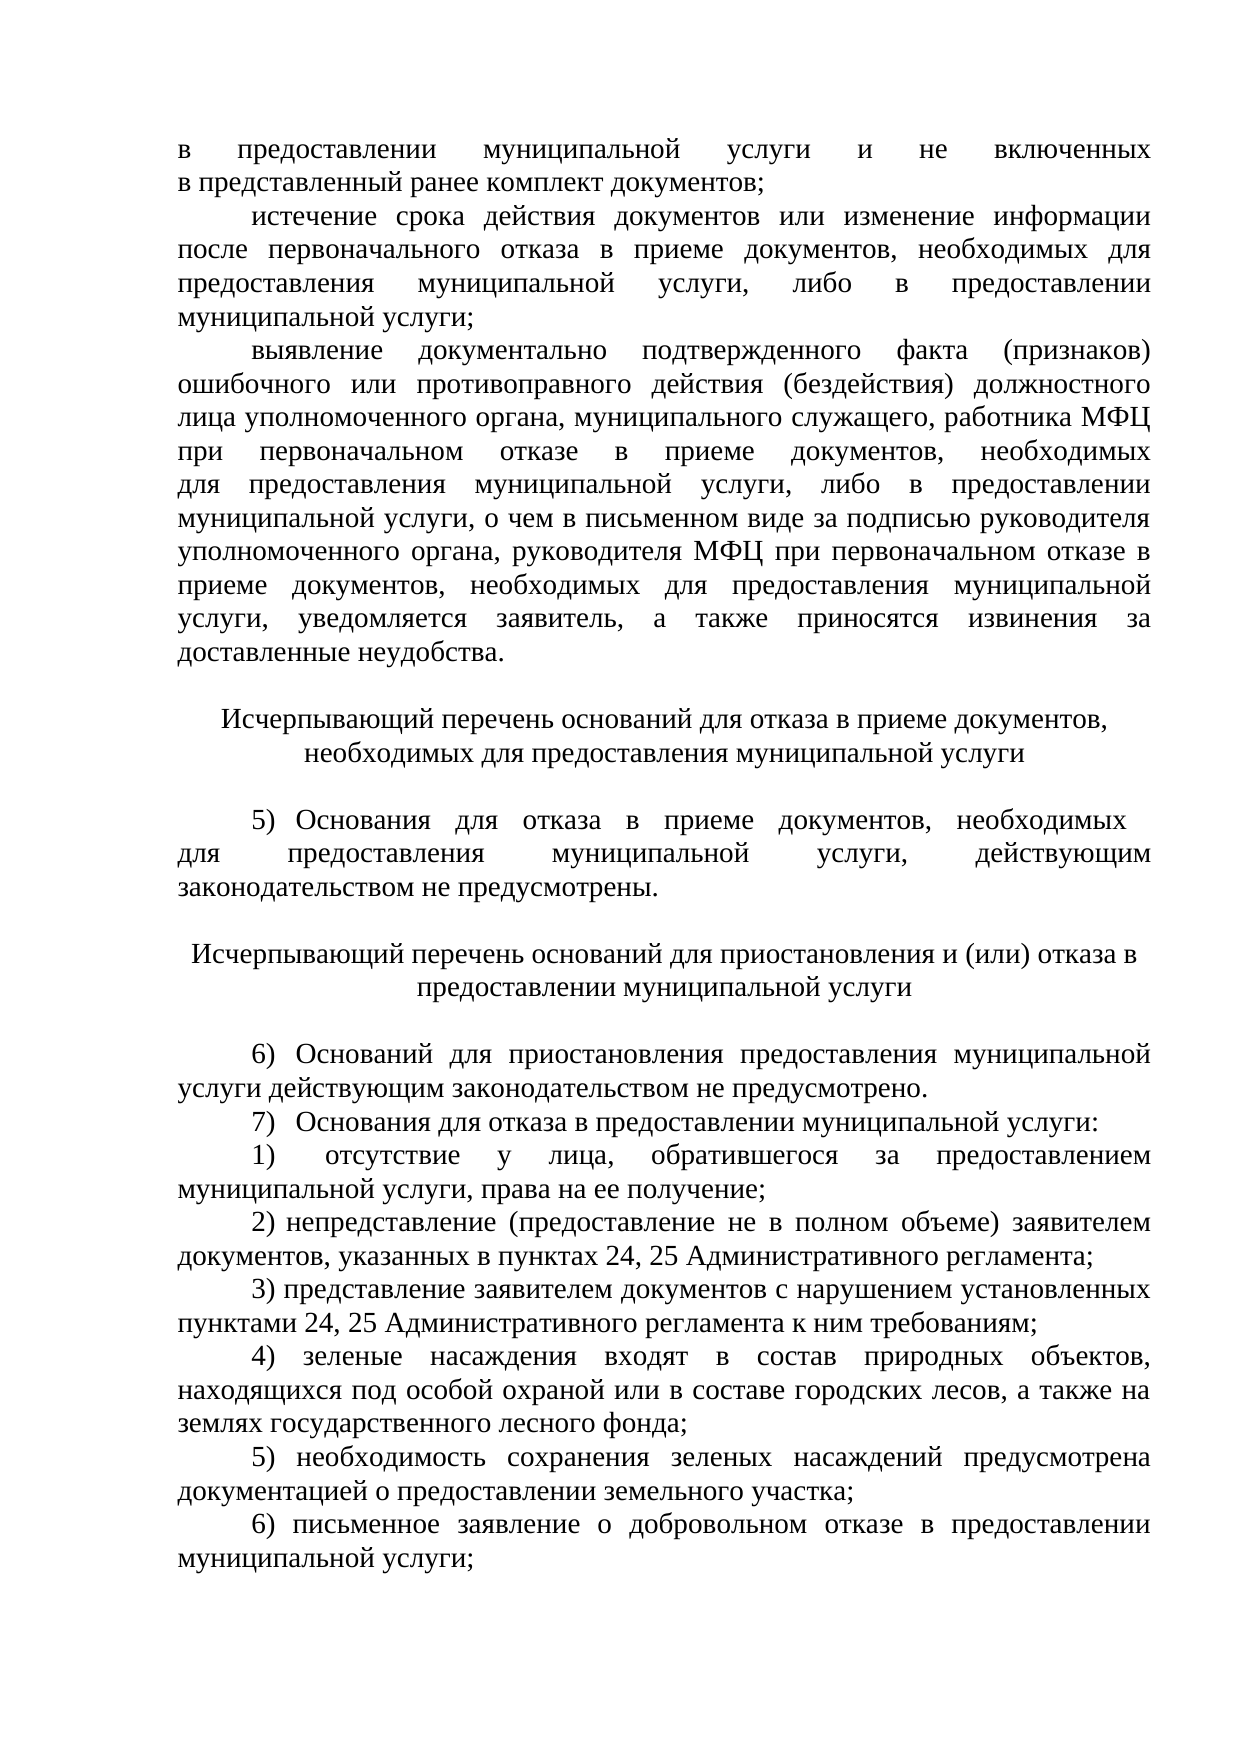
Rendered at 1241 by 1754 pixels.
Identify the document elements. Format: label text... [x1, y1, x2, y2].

text выявление документально подтвержденного факта (признаков) ошибочного или противоправного действия (бездействия) должностного лица уполномоченного органа, муниципального служащего, работника МФЦ при первоначальном отказе в приеме документов, необходимых для предоставления муниципальной услуги, либо в предоставлении муниципальной услуги, о чем в письменном виде за подписью руководителя уполномоченного органа, руководителя МФЦ при первоначальном отказе в приеме документов, необходимых для предоставления муниципальной услуги, уведомляется заявитель, а также приносятся извинения за доставленные неудобства. [177, 332, 1152, 668]
list Основания для отказа в приеме документов, необходимых для предоставления муниципальной услуги, действующим законодательством не предусмотрены. [177, 802, 1152, 902]
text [177, 131, 1152, 198]
text 6) письменное заявление о добровольном отказе в предоставлении муниципальной услуги; [177, 1506, 1152, 1573]
text 5) необходимость сохранения зеленых насаждений предусмотрена документацией о предоставлении земельного участка; [177, 1439, 1152, 1506]
text 3) представление заявителем документов с нарушением установленных пунктами 24, 25 Административного регламента к ним требованиям; [177, 1271, 1152, 1338]
list отсутствие у лица, обратившегося за предоставлением муниципальной услуги, права на ее получение; [177, 1137, 1152, 1204]
text истечение срока действия документов или изменение информации после первоначального отказа в приеме документов, необходимых для предоставления муниципальной услуги, либо в предоставлении муниципальной услуги; [177, 198, 1152, 332]
text Исчерпывающий перечень оснований для отказа в приеме документов, необходимых для предоставления муниципальной услуги [177, 701, 1152, 768]
list Основания для отказа в предоставлении муниципальной услуги: [177, 1104, 1152, 1137]
text Исчерпывающий перечень оснований для приостановления и (или) отказа в предоставлении муниципальной услуги [177, 936, 1152, 1003]
list Оснований для приостановления предоставления муниципальной услуги действующим законодательством не предусмотрено. [177, 1037, 1152, 1104]
text 4) зеленые насаждения входят в состав природных объектов, находящихся под особой охраной или в составе городских лесов, а также на землях государственного лесного фонда; [177, 1338, 1152, 1439]
text 2) непредставление (предоставление не в полном объеме) заявителем документов, указанных в пунктах 24, 25 Административного регламента; [177, 1204, 1152, 1271]
